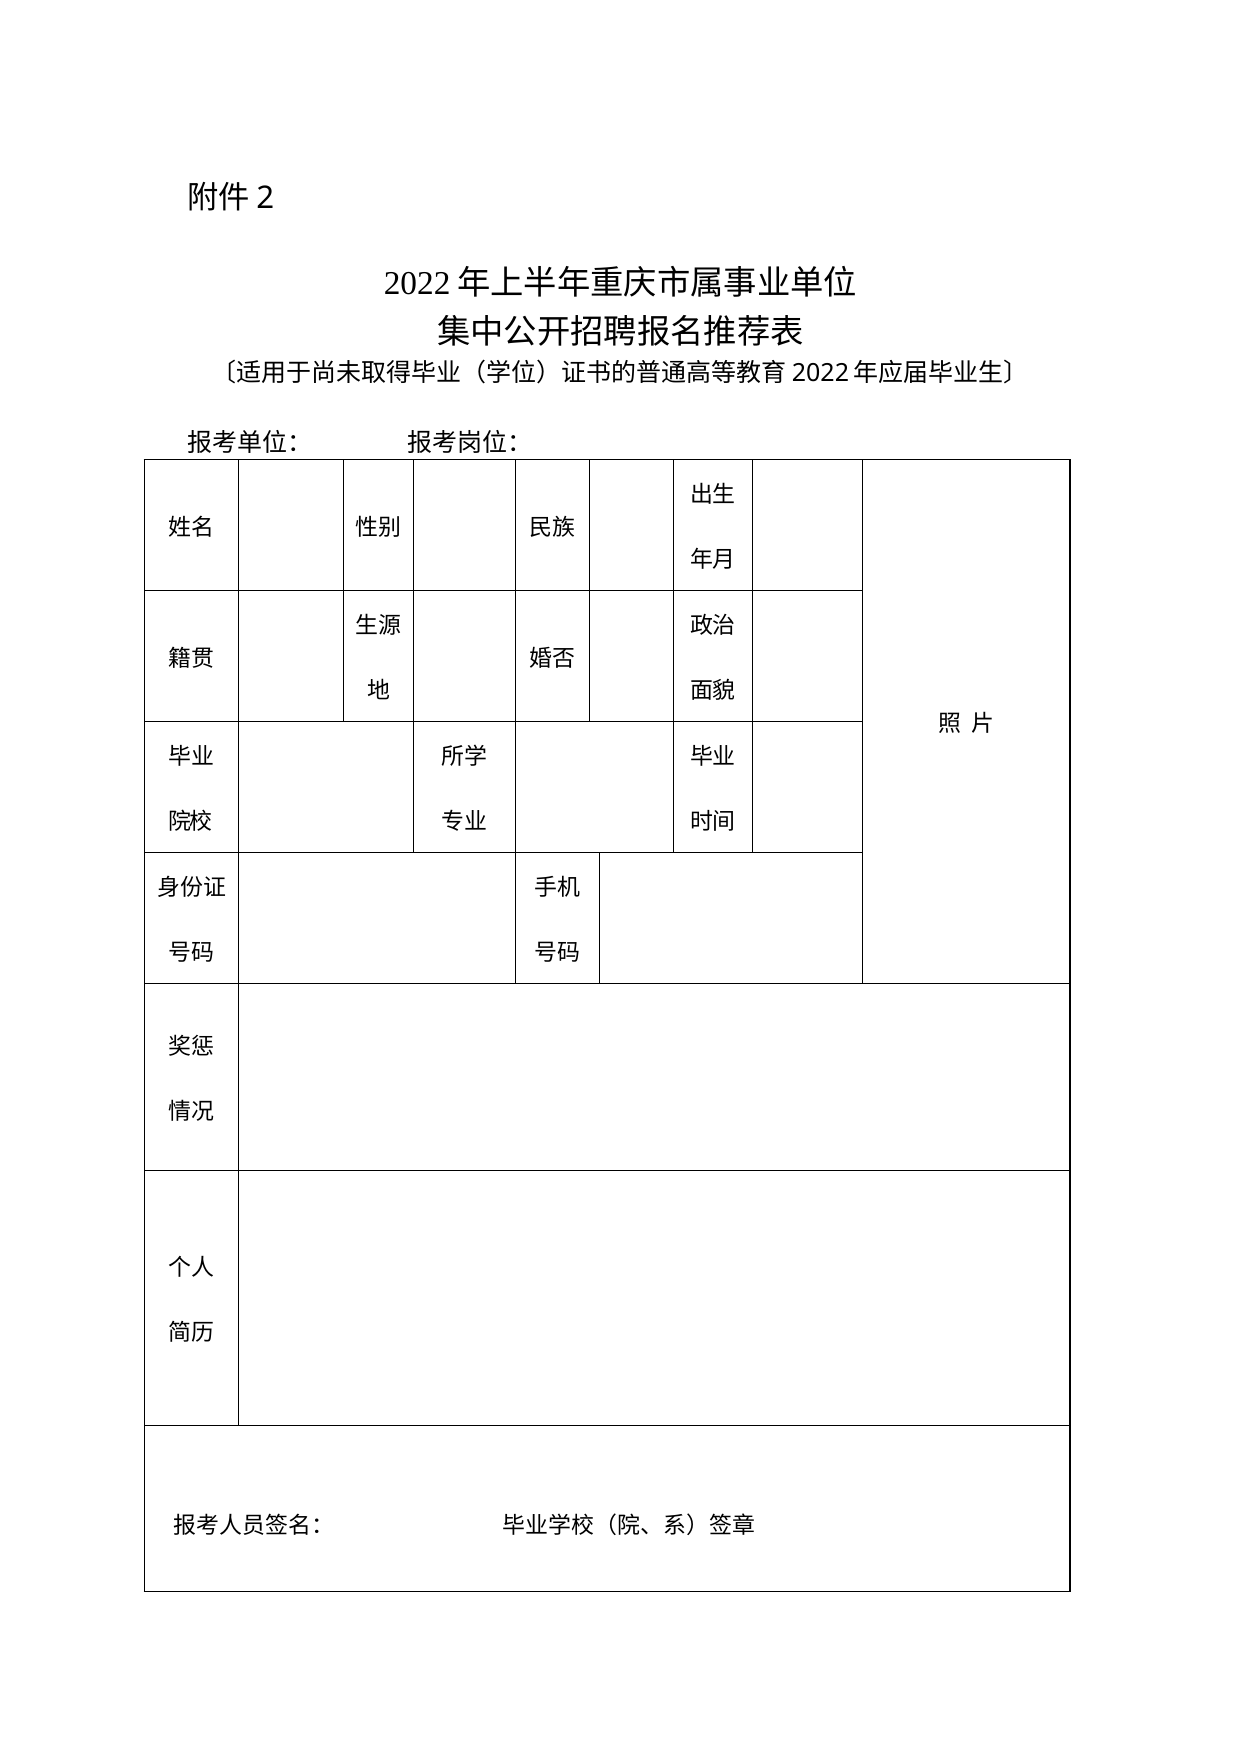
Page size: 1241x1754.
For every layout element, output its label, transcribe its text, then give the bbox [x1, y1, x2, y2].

table_header 性别 [344, 460, 413, 590]
table_cell [239, 984, 1069, 1170]
text 附件2 [187, 162, 1053, 227]
table_header 出生 年月 [674, 460, 752, 590]
table_cell 籍贯 [145, 591, 238, 721]
table_cell 奖惩 情况 [145, 984, 238, 1170]
text 〔适用于尚未取得毕业（学位）证书的普通高等教育2022年应届毕业生〕 [187, 353, 1053, 389]
table_cell [239, 1171, 1069, 1425]
table_cell 毕业 时间 [674, 722, 752, 852]
text 2022年上半年重庆市属事业单位 [187, 256, 1053, 304]
table_cell [239, 853, 515, 983]
table_cell [414, 591, 515, 721]
table_cell [753, 722, 862, 852]
table_header [239, 460, 343, 590]
text 报考单位： 报考岗位： [187, 423, 1053, 459]
table_cell 婚否 [516, 591, 589, 721]
text 集中公开招聘报名推荐表 [187, 304, 1053, 353]
table_header 照 片 [863, 460, 1069, 983]
table_cell [590, 591, 673, 721]
table_cell [753, 591, 862, 721]
table_cell [239, 722, 413, 852]
table_header 民族 [516, 460, 589, 590]
table_header [590, 460, 673, 590]
table_cell 个人 简历 [145, 1171, 238, 1425]
table_cell 毕业 院校 [145, 722, 238, 852]
table_cell [600, 853, 862, 983]
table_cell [145, 1426, 1069, 1591]
table_cell [239, 591, 343, 721]
table_cell 生源地 [344, 591, 413, 721]
table_cell 手机号码 [516, 853, 599, 983]
table_cell 政治 面貌 [674, 591, 752, 721]
table_cell 身份证号码 [145, 853, 238, 983]
table_header [414, 460, 515, 590]
table_header 姓名 [145, 460, 238, 590]
table_cell [516, 722, 673, 852]
table_header [753, 460, 862, 590]
table_cell 所学 专业 [414, 722, 515, 852]
